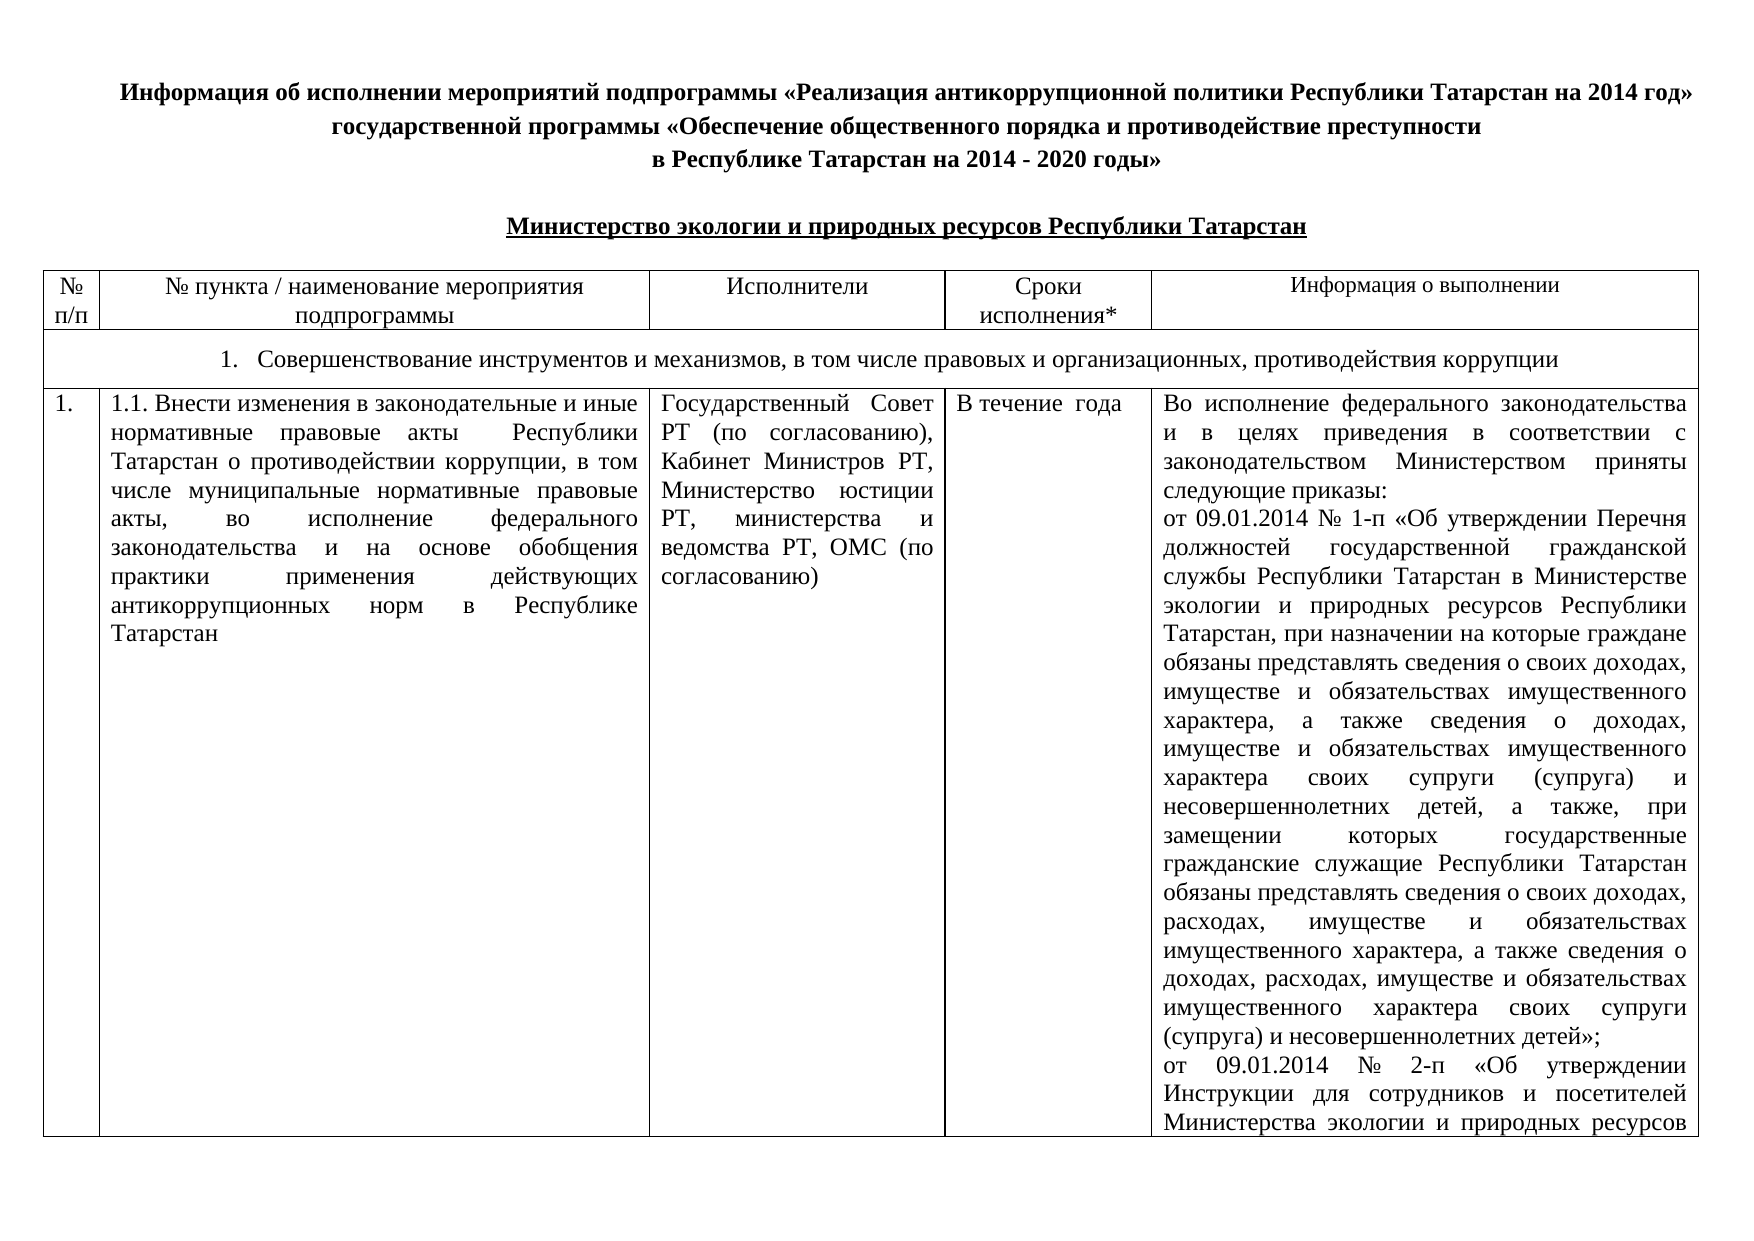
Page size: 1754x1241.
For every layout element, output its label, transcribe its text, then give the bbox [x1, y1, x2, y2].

table_cell Совершенствование инструментов и механизмов, в том числе правовых и организационных, противодействия коррупции [44, 330, 1698, 387]
text Министерство экологии и природных ресурсов Республики Татарстан [118, 208, 1695, 242]
text в Республике Татарстан на 2014 - 2020 годы» [118, 141, 1695, 174]
table_header Исполнители [650, 271, 944, 329]
text Информация об исполнении мероприятий подпрограммы «Реализация антикоррупционной политики Республики Татарстан на 2014 год» государственной программы «Обеспечение общественного порядка и противодействие преступности [118, 74, 1695, 141]
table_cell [650, 389, 944, 1136]
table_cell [100, 389, 649, 1136]
table_header Сроки исполнения* [946, 271, 1151, 329]
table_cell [1152, 389, 1698, 1136]
table_header Информация о выполнении [1152, 271, 1698, 329]
table_header № п/п [44, 271, 99, 329]
table_cell [44, 389, 99, 1136]
table_cell В течение года [946, 389, 1151, 1136]
table_header № пункта / наименование мероприятия подпрограммы [100, 271, 649, 329]
